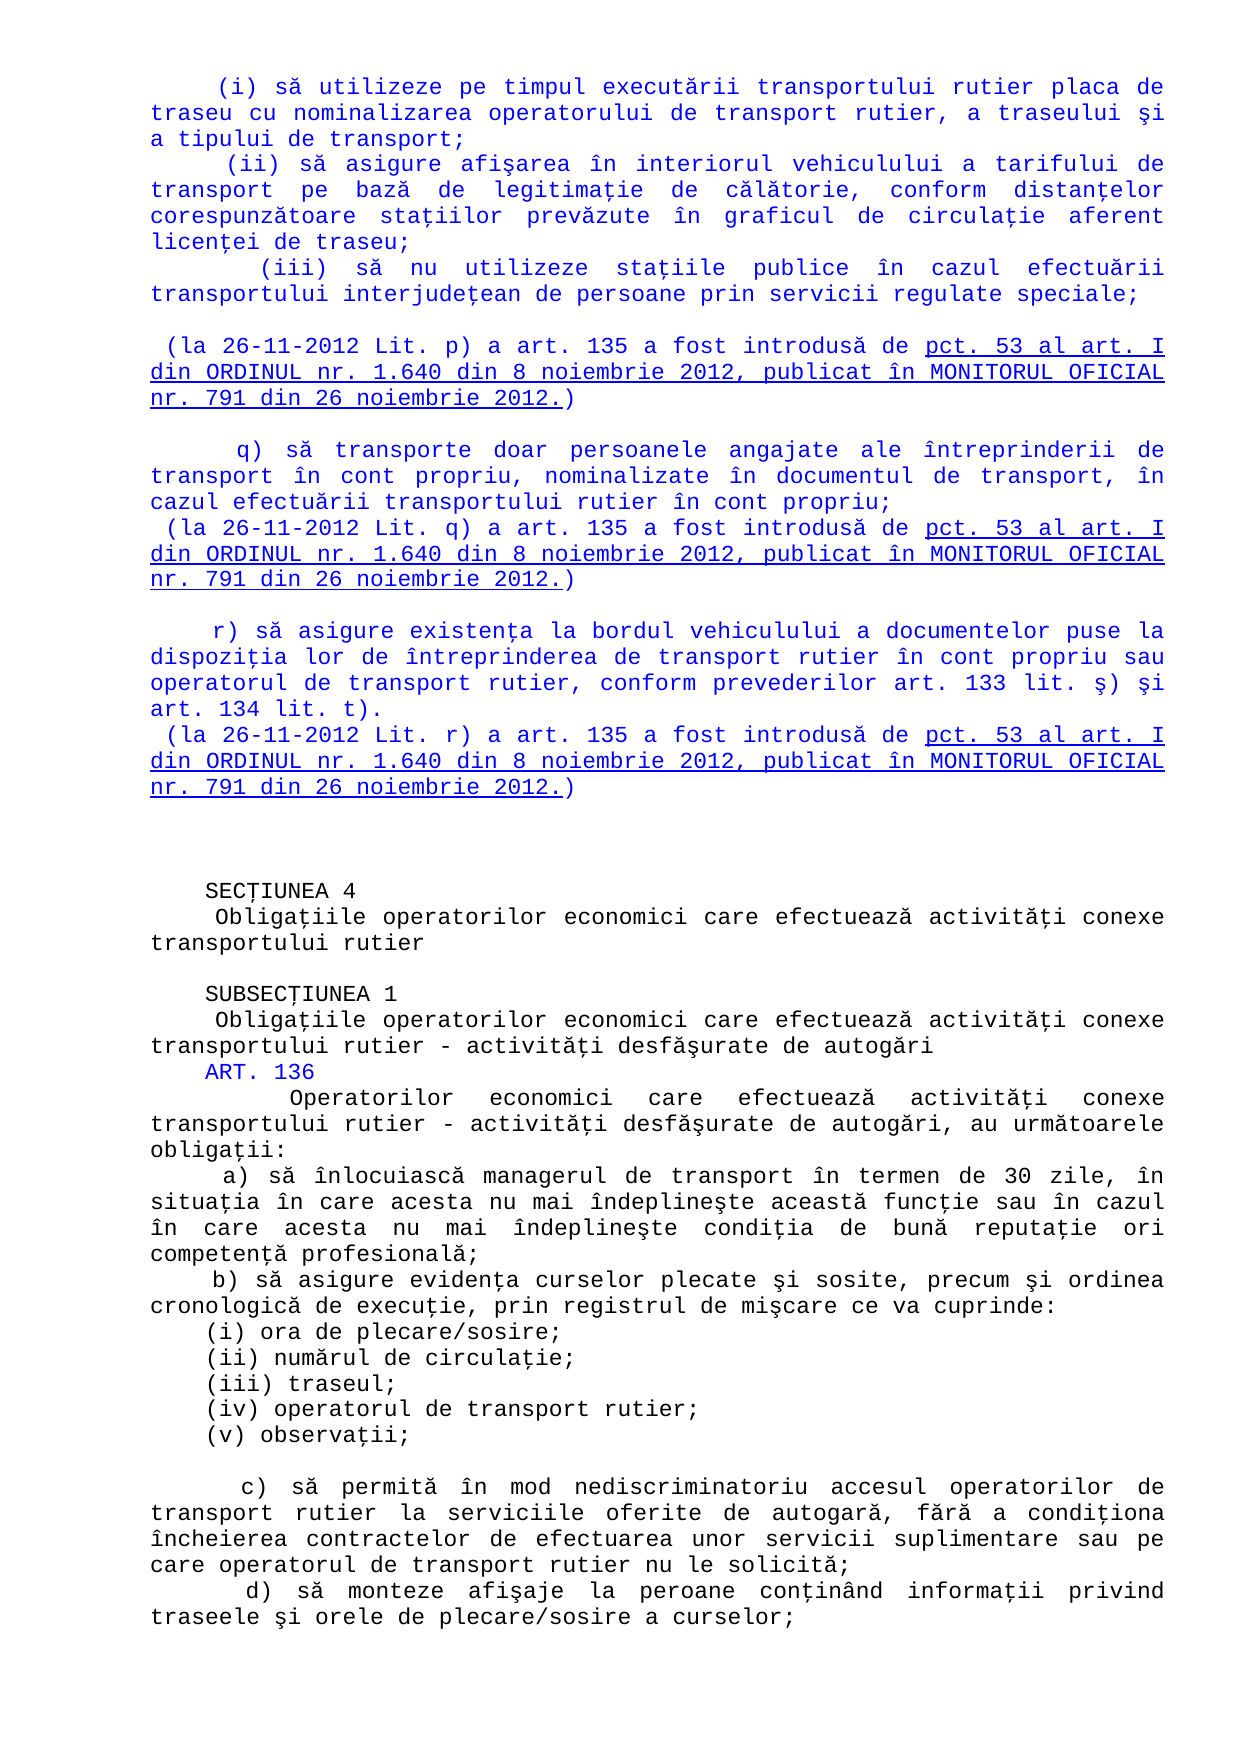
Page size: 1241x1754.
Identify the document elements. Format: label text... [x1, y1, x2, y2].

text Obligaţiile operatorilor economici care efectuează activităţi conexe transportului rutier - activităţi desfăşurate de autogări [150, 1009, 1165, 1061]
text (ii) să asigure afişarea în interiorul vehiculului a tarifului de transport pe bază de legitimaţie de călătorie, conform distanţelor corespunzătoare staţiilor prevăzute în graficul de circulaţie aferent licenţei de traseu; [150, 153, 1165, 257]
text (ii) numărul de circulaţie; [150, 1346, 1165, 1372]
text r) să asigure existenţa la bordul vehiculului a documentelor puse la dispoziţia lor de întreprinderea de transport rutier în cont propriu sau operatorul de transport rutier, conform prevederilor art. 133 lit. ş) şi art. 134 lit. t). [150, 620, 1165, 723]
text (la 26-11-2012 Lit. r) a art. 135 a fost introdusă de <LLNK 12012 1640 50IG01 0122>pct. 53 al art. I din ORDINUL nr. 1.640 din 8 noiembrie 2012, publicat în MONITORUL OFICIAL nr. 791 din 26 noiembrie 2012.) [150, 723, 1165, 770]
text ART. 136 [150, 1061, 1165, 1087]
text SECŢIUNEA 4 [150, 879, 1165, 905]
text (i) ora de plecare/sosire; [150, 1320, 1165, 1346]
text (iii) traseul; [150, 1372, 1165, 1398]
text Operatorilor economici care efectuează activităţi conexe transportului rutier - activităţi desfăşurate de autogări, au următoarele obligaţii: [150, 1087, 1165, 1164]
text (la 26-11-2012 Lit. p) a art. 135 a fost introdusă de <LLNK 12012 1640 50IG01 0122>pct. 53 al art. I din ORDINUL nr. 1.640 din 8 noiembrie 2012, publicat în MONITORUL OFICIAL nr. 791 din 26 noiembrie 2012.) [150, 383, 1165, 412]
text d) să monteze afişaje la peroane conţinând informaţii privind traseele şi orele de plecare/sosire a curselor; [150, 1579, 1165, 1631]
text Obligaţiile operatorilor economici care efectuează activităţi conexe transportului rutier [150, 905, 1165, 957]
text (la 26-11-2012 Lit. q) a art. 135 a fost introdusă de <LLNK 12012 1640 50IG01 0122>pct. 53 al art. I din ORDINUL nr. 1.640 din 8 noiembrie 2012, publicat în MONITORUL OFICIAL nr. 791 din 26 noiembrie 2012.) [150, 516, 1165, 563]
text (la 26-11-2012 Lit. q) a art. 135 a fost introdusă de <LLNK 12012 1640 50IG01 0122>pct. 53 al art. I din ORDINUL nr. 1.640 din 8 noiembrie 2012, publicat în MONITORUL OFICIAL nr. 791 din 26 noiembrie 2012.) [150, 565, 1165, 594]
text a) să înlocuiască managerul de transport în termen de 30 zile, în situaţia în care acesta nu mai îndeplineşte această funcţie sau în cazul în care acesta nu mai îndeplineşte condiţia de bună reputaţie ori competenţă profesională; [150, 1164, 1165, 1268]
text (iv) operatorul de transport rutier; [150, 1398, 1165, 1424]
text q) să transporte doar persoanele angajate ale întreprinderii de transport în cont propriu, nominalizate în documentul de transport, în cazul efectuării transportului rutier în cont propriu; [150, 438, 1165, 516]
text (v) observaţii; [150, 1424, 1165, 1450]
text b) să asigure evidenţa curselor plecate şi sosite, precum şi ordinea cronologică de execuţie, prin registrul de mişcare ce va cuprinde: [150, 1268, 1165, 1320]
text (la 26-11-2012 Lit. r) a art. 135 a fost introdusă de <LLNK 12012 1640 50IG01 0122>pct. 53 al art. I din ORDINUL nr. 1.640 din 8 noiembrie 2012, publicat în MONITORUL OFICIAL nr. 791 din 26 noiembrie 2012.) [150, 772, 1165, 801]
text (iii) să nu utilizeze staţiile publice în cazul efectuării transportului interjudeţean de persoane prin servicii regulate speciale; [150, 257, 1165, 308]
text (la 26-11-2012 Lit. p) a art. 135 a fost introdusă de <LLNK 12012 1640 50IG01 0122>pct. 53 al art. I din ORDINUL nr. 1.640 din 8 noiembrie 2012, publicat în MONITORUL OFICIAL nr. 791 din 26 noiembrie 2012.) [150, 334, 1165, 381]
text c) să permită în mod nediscriminatoriu accesul operatorilor de transport rutier la serviciile oferite de autogară, fără a condiţiona încheierea contractelor de efectuarea unor servicii suplimentare sau pe care operatorul de transport rutier nu le solicită; [150, 1476, 1165, 1579]
text SUBSECŢIUNEA 1 [150, 983, 1165, 1009]
text (i) să utilizeze pe timpul executării transportului rutier placa de traseu cu nominalizarea operatorului de transport rutier, a traseului şi a tipului de transport; [150, 75, 1165, 153]
